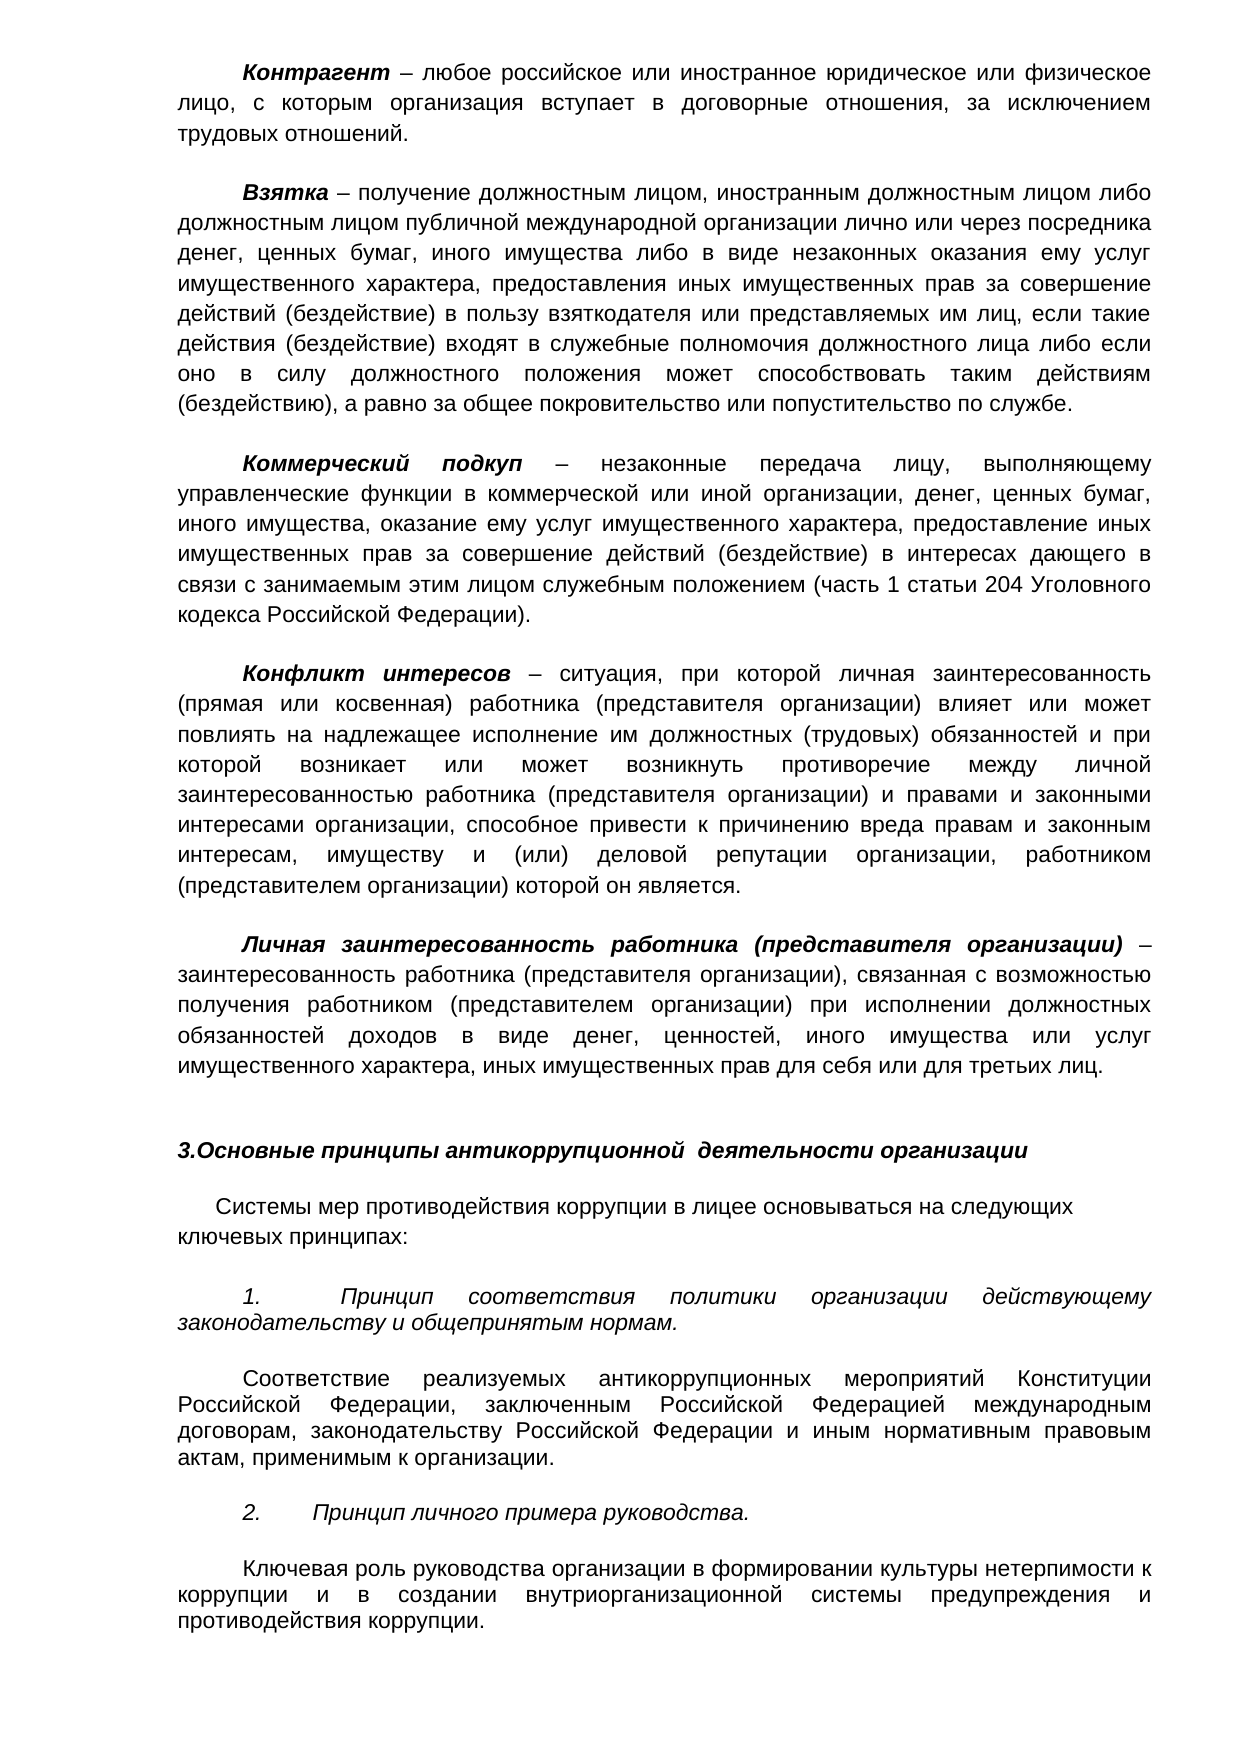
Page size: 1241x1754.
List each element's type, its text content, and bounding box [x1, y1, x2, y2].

text 1. Принцип соответствия политики организации действующему законодательству и общепринятым нормам. [177, 1283, 1152, 1335]
text 2. Принцип личного примера руководства. [177, 1499, 1152, 1525]
text Конфликт интересов – ситуация, при которой личная заинтересованность (прямая или косвенная) работника (представителя организации) влияет или может повлиять на надлежащее исполнение им должностных (трудовых) обязанностей и при которой возникает или может возникнуть противоречие между личной заинтересованностью работника (представителя организации) и правами и законными интересами организации, способное привести к причинению вреда правам и законным интересам, имуществу и (или) деловой репутации организации, работником (представителем организации) которой он является. [177, 660, 1152, 898]
text Взятка – получение должностным лицом, иностранным должностным лицом либо должностным лицом публичной международной организации лично или через посредника денег, ценных бумаг, иного имущества либо в виде незаконных оказания ему услуг имущественного характера, предоставления иных имущественных прав за совершение действий (бездействие) в пользу взяткодателя или представляемых им лиц, если такие действия (бездействие) входят в служебные полномочия должностного лица либо если оно в силу должностного положения может способствовать таким действиям (бездействию), а равно за общее покровительство или попустительство по службе. [177, 179, 1152, 417]
text Ключевая роль руководства организации в формировании культуры нетерпимости к коррупции и в создании внутриорганизационной системы предупреждения и противодействия коррупции. [177, 1554, 1152, 1634]
text Соответствие реализуемых антикоррупционных мероприятий Конституции Российской Федерации, заключенным Российской Федерацией международным договорам, законодательству Российской Федерации и иным нормативным правовым актам, применимым к организации. [177, 1364, 1152, 1470]
text Коммерческий подкуп – незаконные передача лицу, выполняющему управленческие функции в коммерческой или иной организации, денег, ценных бумаг, иного имущества, оказание ему услуг имущественного характера, предоставление иных имущественных прав за совершение действий (бездействие) в интересах дающего в связи с занимаемым этим лицом служебным положением (часть 1 статьи 204 Уголовного кодекса Российской Федерации). [177, 450, 1152, 627]
subtitle 3.Основные принципы антикоррупционной деятельности организации [177, 1137, 1152, 1164]
text Системы мер противодействия коррупции в лицее основываться на следующих ключевых принципах: [177, 1193, 1152, 1249]
text Контрагент – любое российское или иностранное юридическое или физическое лицо, с которым организация вступает в договорные отношения, за исключением трудовых отношений. [177, 59, 1152, 146]
text Личная заинтересованность работника (представителя организации) – заинтересованность работника (представителя организации), связанная с возможностью получения работником (представителем организации) при исполнении должностных обязанностей доходов в виде денег, ценностей, иного имущества или услуг имущественного характера, иных имущественных прав для себя или для третьих лиц. [177, 931, 1152, 1078]
